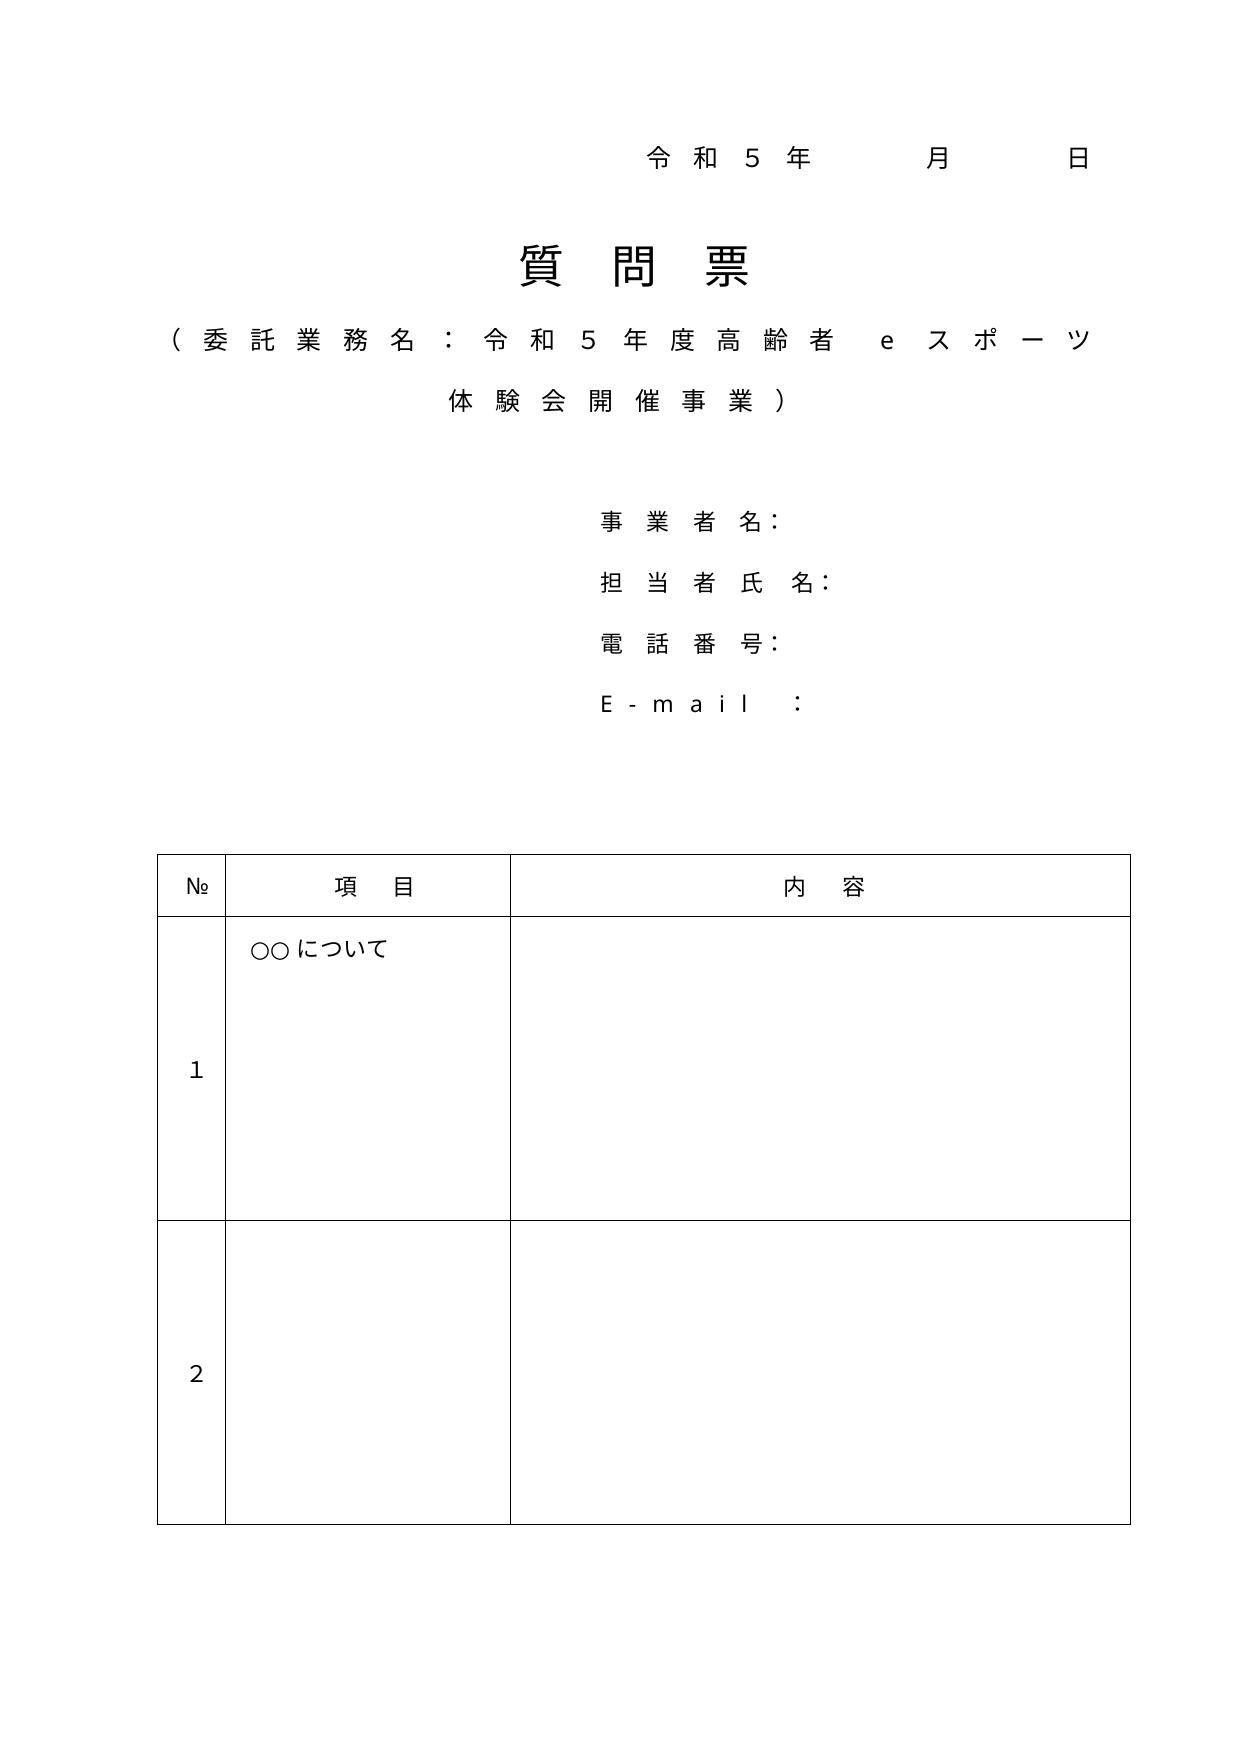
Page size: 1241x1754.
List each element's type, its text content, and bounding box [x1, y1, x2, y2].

text E-mail： [583, 672, 1113, 733]
text 電 話 番 号： [583, 612, 1113, 672]
text 令和５年 月 日 [157, 127, 1113, 187]
table_cell ２ [158, 1221, 225, 1524]
text （委託業務名：令和５年度高齢者eスポーツ体験会開催事業） [157, 309, 1113, 430]
table_header 内容 [511, 855, 1130, 916]
text 担当者氏名： [583, 551, 1113, 612]
table_cell １ [158, 917, 225, 1220]
text 事 業 者 名： [157, 491, 1113, 551]
table_cell [511, 917, 1130, 1220]
table_cell [511, 1221, 1130, 1524]
table_cell [226, 1221, 510, 1524]
text 質 問 票 [157, 218, 1113, 309]
table_cell ○○について [226, 917, 510, 1220]
table_header № [158, 855, 225, 916]
table_header 項目 [226, 855, 510, 916]
